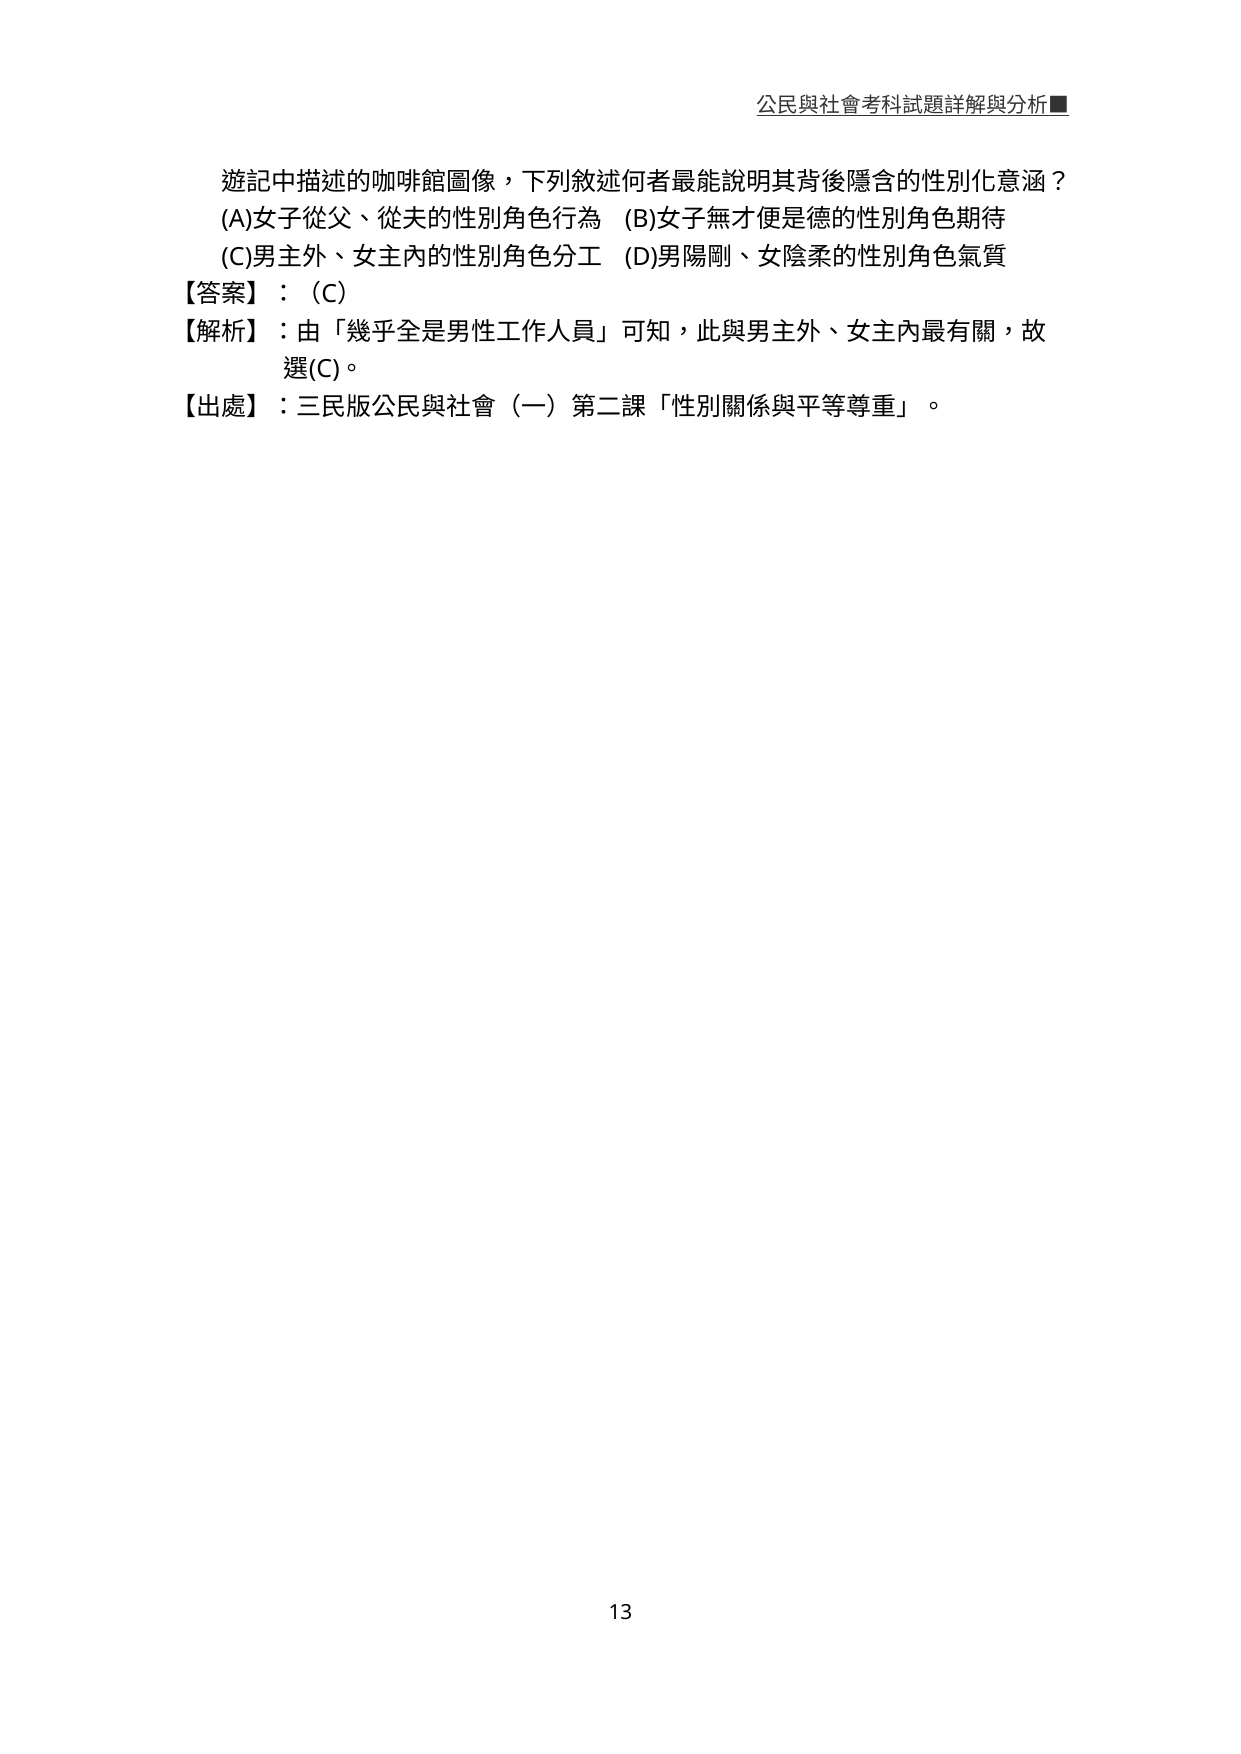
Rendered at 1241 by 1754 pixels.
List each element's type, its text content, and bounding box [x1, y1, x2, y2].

text 【出處】：三民版公民與社會（一）第二課「性別關係與平等尊重」。 [171, 386, 1069, 423]
text 【答案】：（C） [171, 273, 1069, 311]
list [171, 161, 1069, 273]
text 【解析】：由「幾乎全是男性工作人員」可知，此與男主外、女主內最有關，故選(C)。 [171, 311, 1069, 386]
